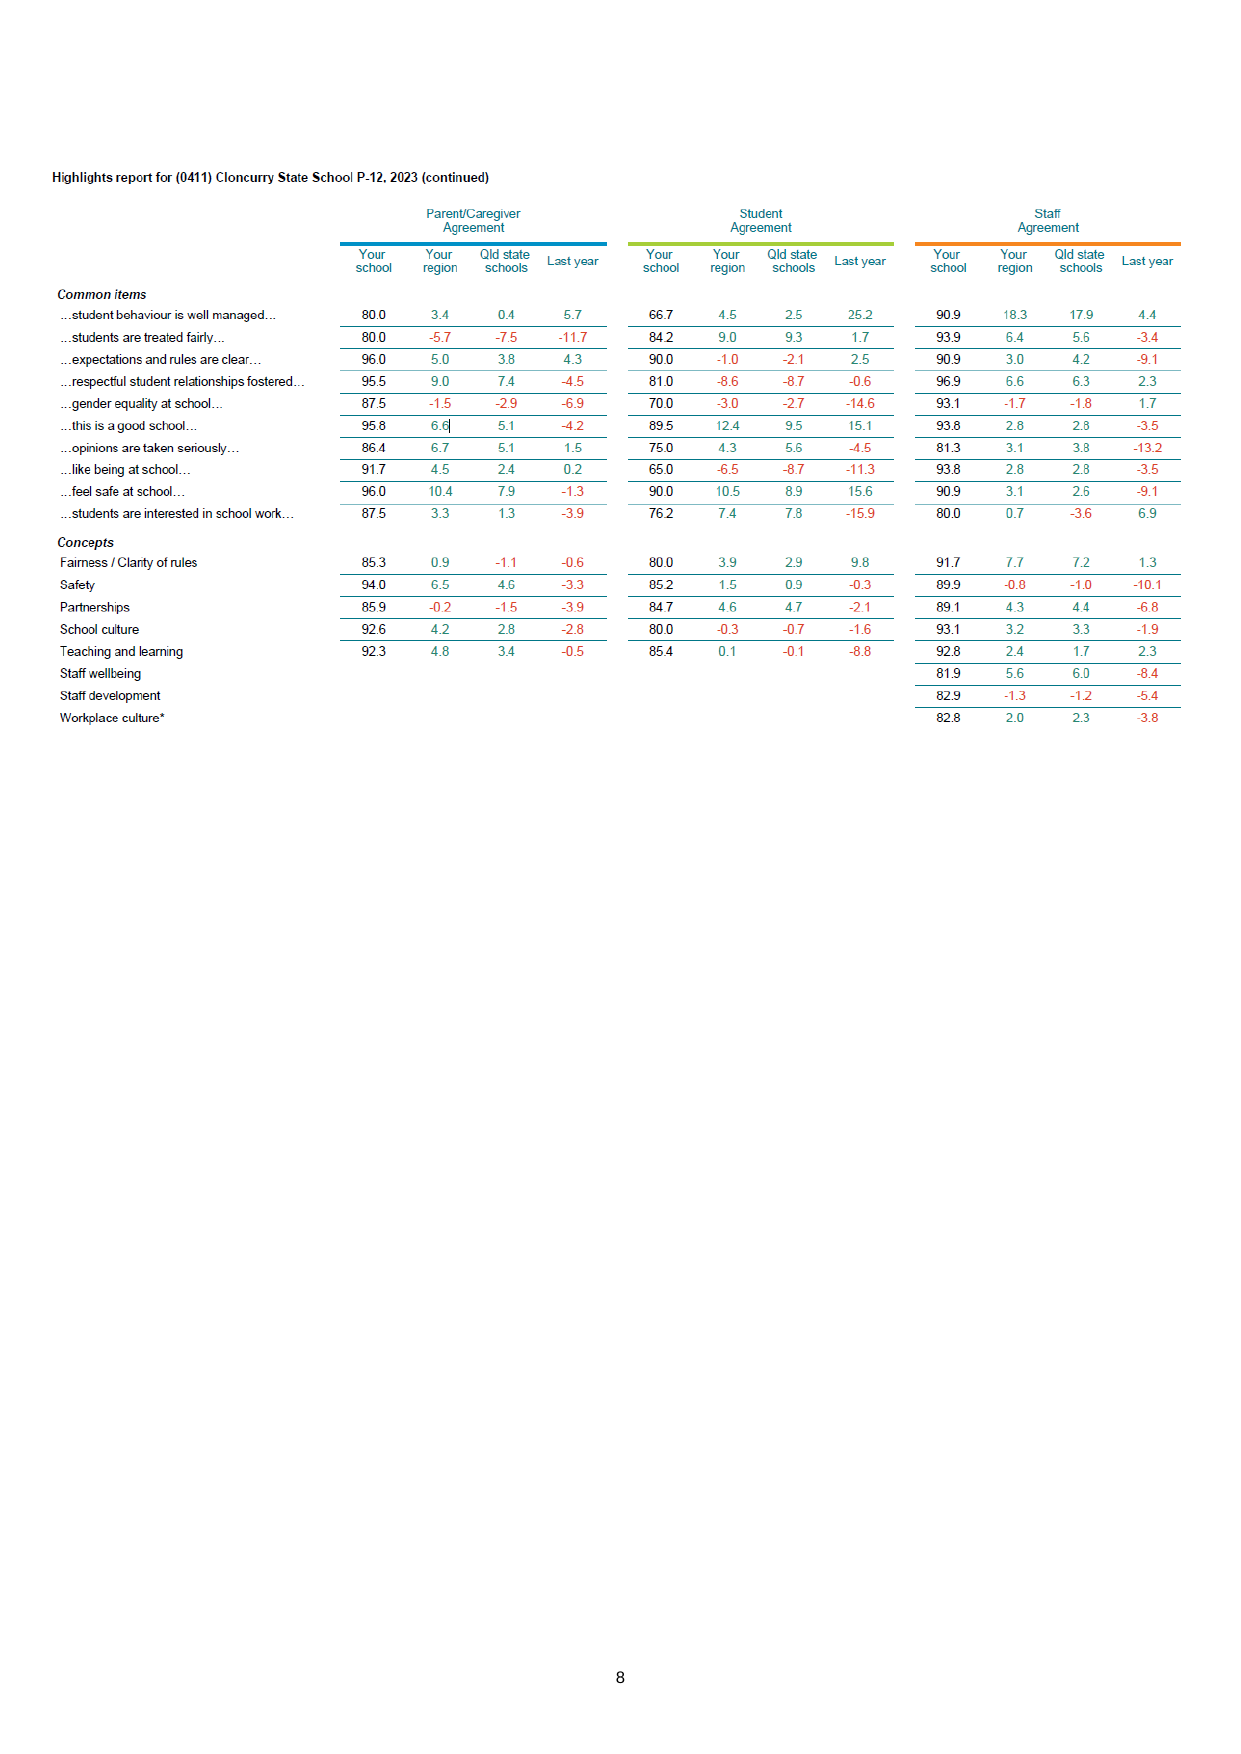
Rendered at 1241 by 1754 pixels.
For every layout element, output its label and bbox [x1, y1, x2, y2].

picture [37, 156, 1216, 745]
